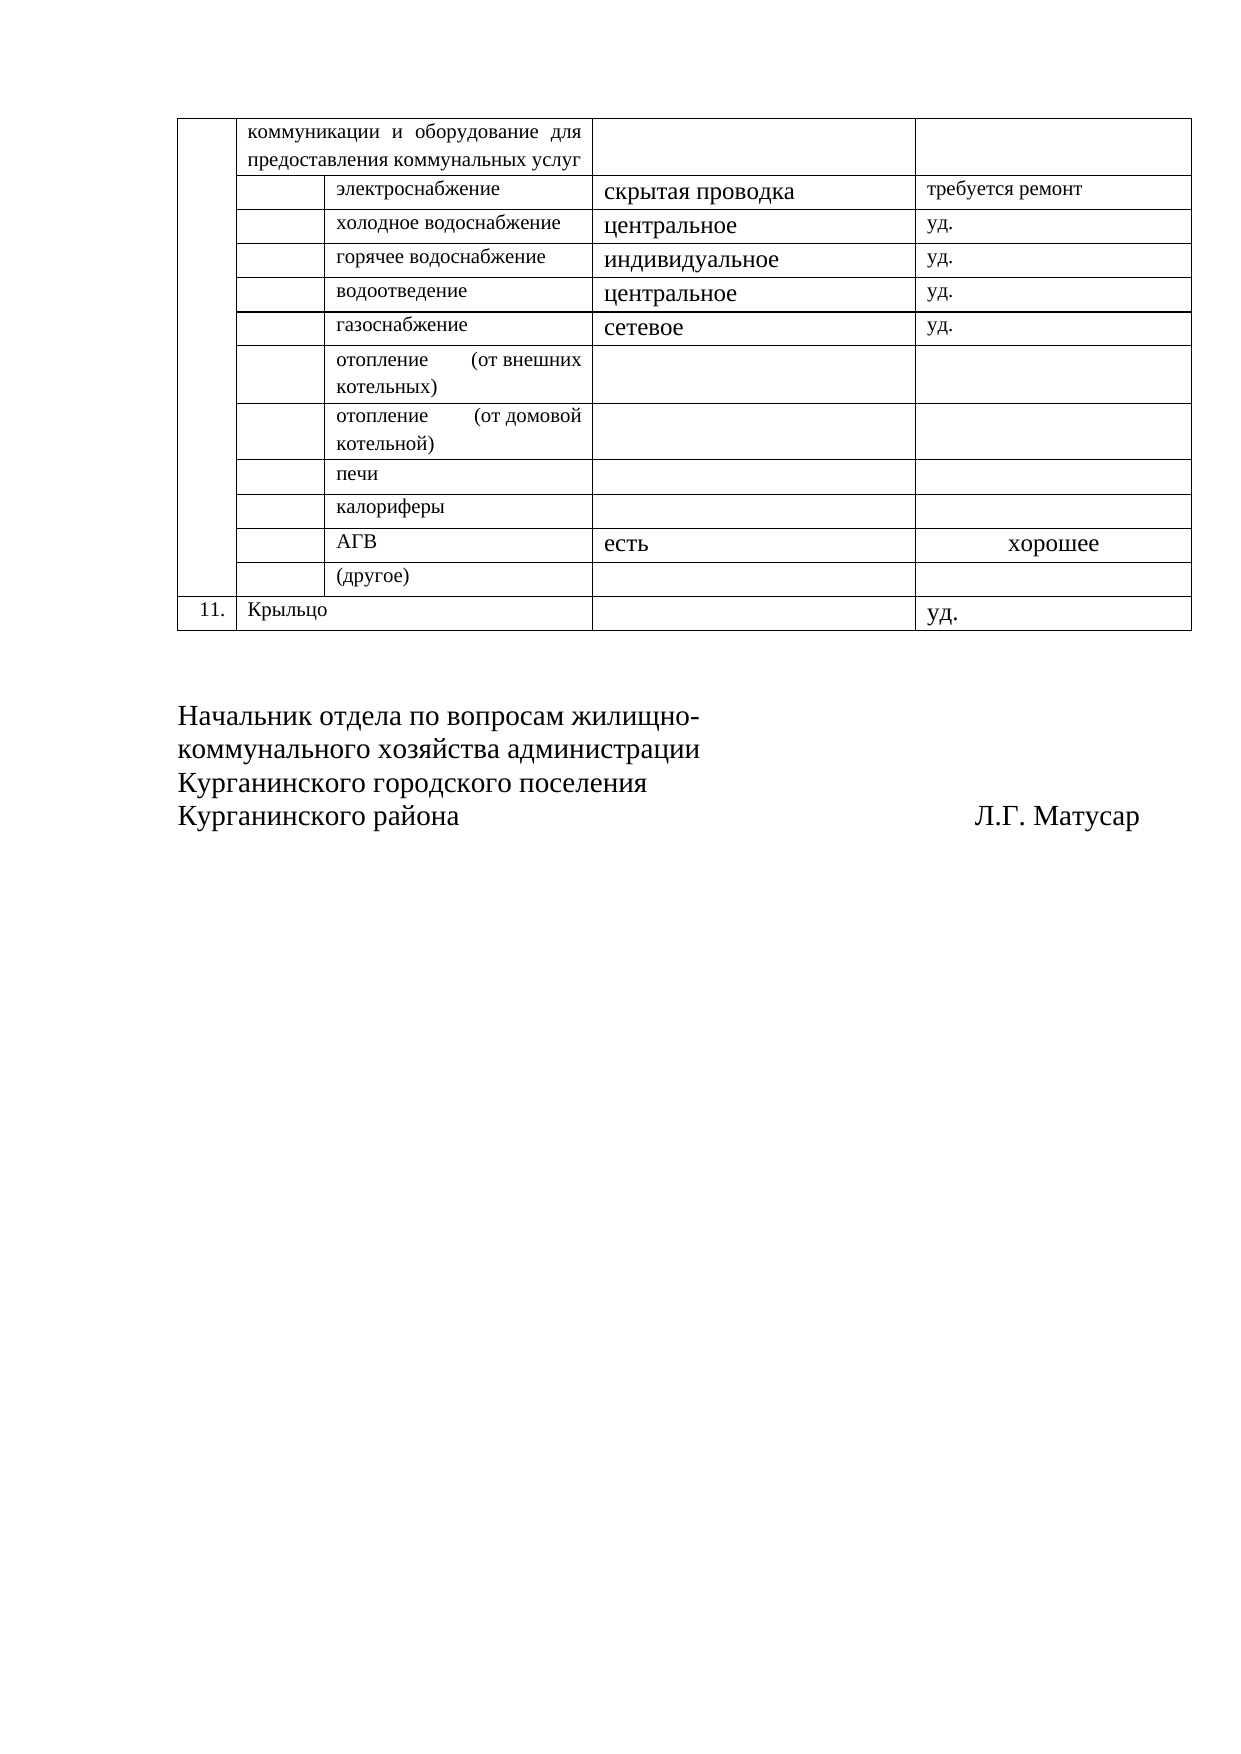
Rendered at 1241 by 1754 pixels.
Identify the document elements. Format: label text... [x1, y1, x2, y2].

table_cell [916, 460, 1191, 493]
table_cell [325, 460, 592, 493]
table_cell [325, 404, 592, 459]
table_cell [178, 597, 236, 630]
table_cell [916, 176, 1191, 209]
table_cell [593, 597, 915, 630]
text коммунального хозяйства администрации [177, 731, 1181, 765]
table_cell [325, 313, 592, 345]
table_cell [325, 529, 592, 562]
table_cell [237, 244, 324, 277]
text Курганинского городского поселения [177, 765, 1181, 798]
text Начальник отдела по вопросам жилищно- [177, 698, 1181, 731]
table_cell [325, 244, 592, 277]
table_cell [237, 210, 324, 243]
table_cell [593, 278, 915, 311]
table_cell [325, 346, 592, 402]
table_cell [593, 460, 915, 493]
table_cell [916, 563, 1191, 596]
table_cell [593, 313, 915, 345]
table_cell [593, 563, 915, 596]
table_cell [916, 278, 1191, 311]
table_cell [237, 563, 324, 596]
text Курганинского района Л.Г. Матусар [177, 798, 1181, 832]
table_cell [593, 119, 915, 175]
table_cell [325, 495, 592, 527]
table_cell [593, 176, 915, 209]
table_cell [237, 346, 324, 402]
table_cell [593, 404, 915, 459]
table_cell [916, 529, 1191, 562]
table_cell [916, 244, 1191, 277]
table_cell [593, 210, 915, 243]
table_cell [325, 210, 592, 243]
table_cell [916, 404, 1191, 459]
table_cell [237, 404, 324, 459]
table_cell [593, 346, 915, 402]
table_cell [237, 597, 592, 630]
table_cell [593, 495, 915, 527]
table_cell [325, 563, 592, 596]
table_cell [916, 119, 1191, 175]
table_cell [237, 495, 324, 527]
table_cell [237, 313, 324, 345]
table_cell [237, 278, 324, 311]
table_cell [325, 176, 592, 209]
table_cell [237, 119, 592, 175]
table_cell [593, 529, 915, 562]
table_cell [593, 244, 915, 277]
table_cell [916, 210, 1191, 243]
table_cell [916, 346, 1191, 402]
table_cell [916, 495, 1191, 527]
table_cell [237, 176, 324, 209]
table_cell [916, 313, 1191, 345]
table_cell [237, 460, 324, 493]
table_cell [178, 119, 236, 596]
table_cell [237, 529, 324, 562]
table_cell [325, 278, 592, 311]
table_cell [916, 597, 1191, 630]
